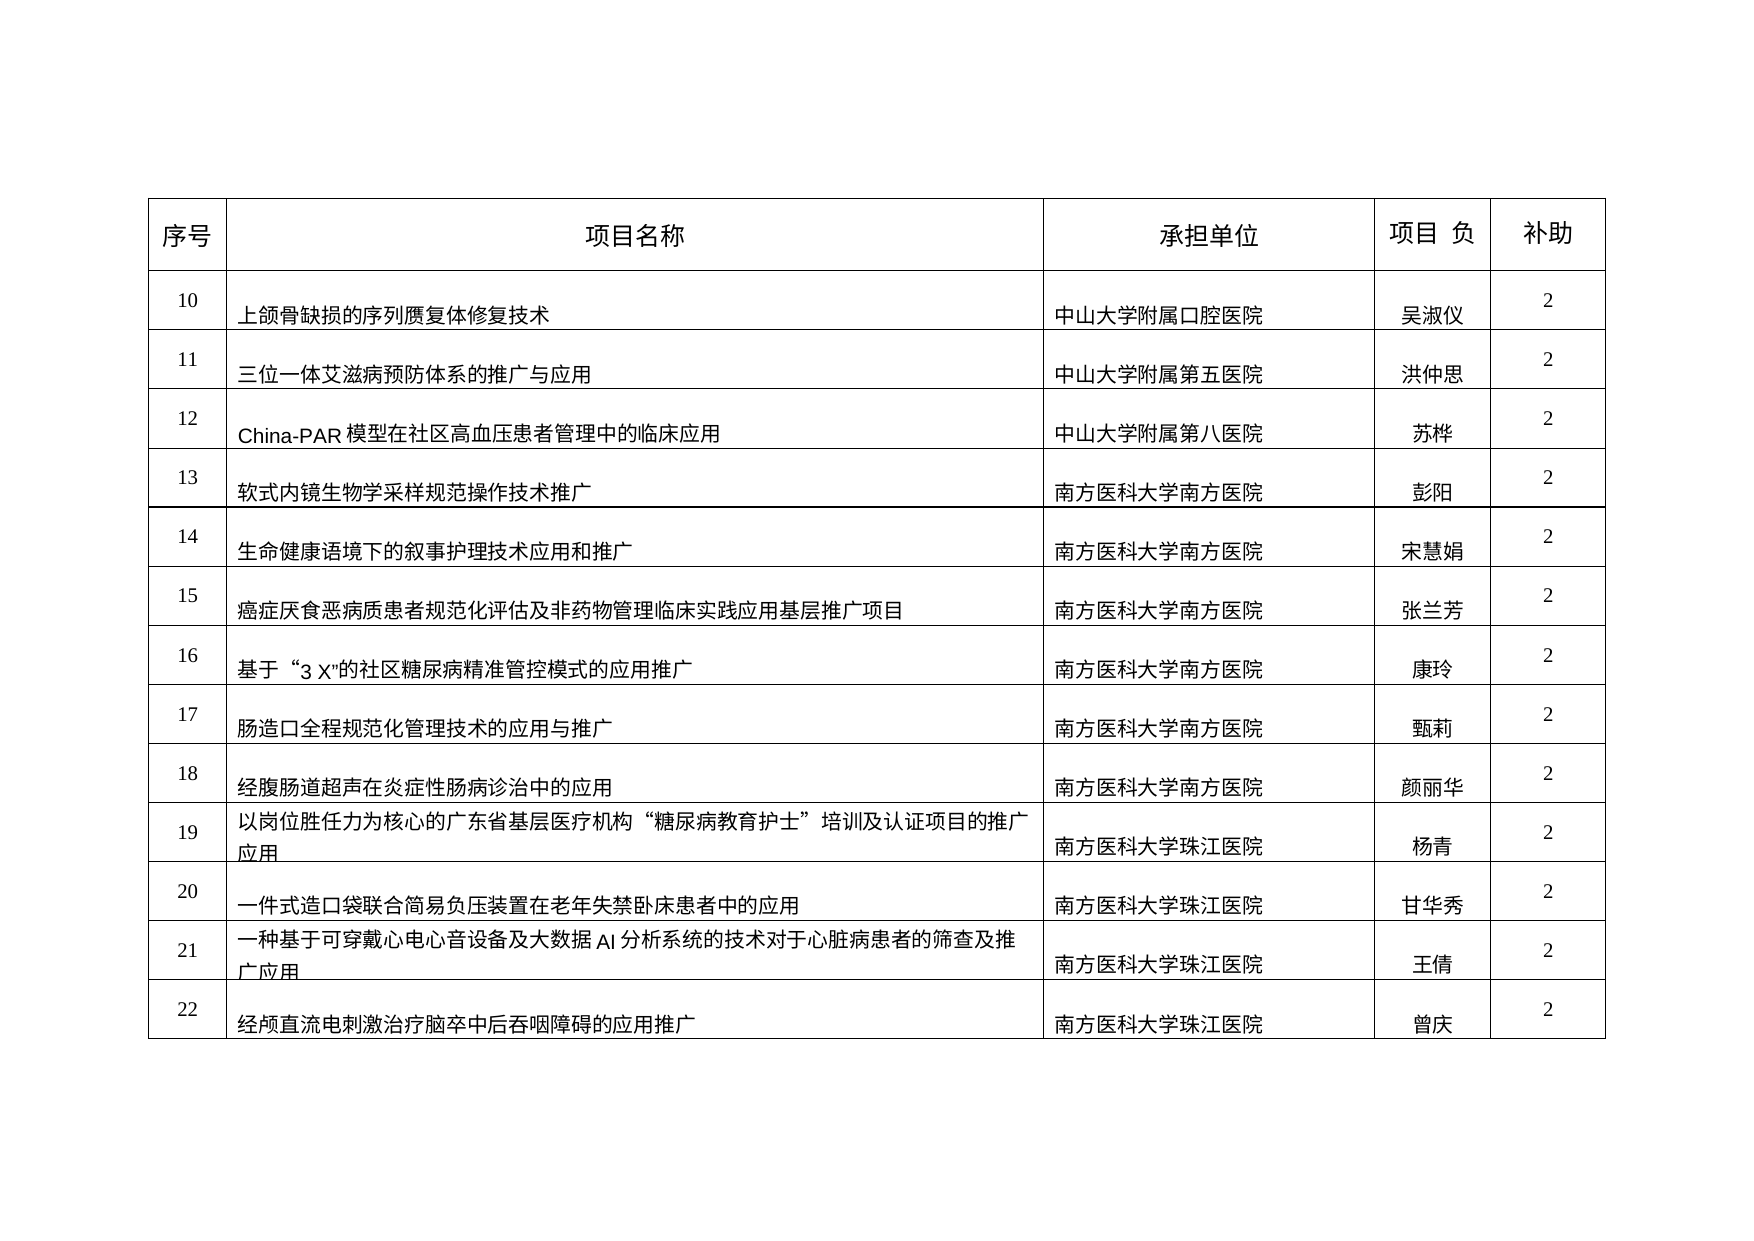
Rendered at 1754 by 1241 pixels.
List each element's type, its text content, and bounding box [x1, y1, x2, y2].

table_cell 宋慧娟 [1375, 508, 1490, 566]
table_cell 11 [149, 330, 226, 388]
table_cell 13 [149, 449, 226, 506]
table_cell 吴淑仪 [1375, 271, 1490, 329]
table_cell 南方医科大学珠江医院 [1044, 921, 1374, 979]
table_cell 中山大学附属第八医院 [1044, 389, 1374, 447]
table_cell 19 [149, 803, 226, 861]
table_cell 张兰芳 [1375, 567, 1490, 624]
table_cell 2 [1491, 508, 1605, 566]
table_cell 2 [1491, 271, 1605, 329]
table_cell 南方医科大学南方医院 [1044, 744, 1374, 802]
table_cell 中山大学附属口腔医院 [1044, 271, 1374, 329]
table_cell 南方医科大学珠江医院 [1044, 803, 1374, 861]
table_cell 20 [149, 862, 226, 920]
table_cell 南方医科大学珠江医院 [1044, 980, 1374, 1038]
table_cell 2 [1491, 980, 1605, 1038]
table_cell 南方医科大学南方医院 [1044, 567, 1374, 624]
table_cell 南方医科大学南方医院 [1044, 626, 1374, 684]
table_cell 一件式造口袋联合简易负压装置在老年失禁卧床患者中的应用 [227, 862, 1043, 920]
table_cell 曾庆 [1375, 980, 1490, 1038]
table_cell 康玲 [1375, 626, 1490, 684]
table_cell 甘华秀 [1375, 862, 1490, 920]
table_cell 上颌骨缺损的序列赝复体修复技术 [227, 271, 1043, 329]
table_cell 15 [149, 567, 226, 624]
table_cell 18 [149, 744, 226, 802]
table_cell 南方医科大学南方医院 [1044, 685, 1374, 743]
table_cell 经颅直流电刺激治疗脑卒中后吞咽障碍的应用推广 [227, 980, 1043, 1038]
table_cell 21 [149, 921, 226, 979]
table_cell China-PAR模型在社区高血压患者管理中的临床应用 [227, 389, 1043, 447]
table_cell 10 [149, 271, 226, 329]
table_cell 14 [149, 508, 226, 566]
table_cell 2 [1491, 389, 1605, 447]
table_cell 癌症厌食恶病质患者规范化评估及非药物管理临床实践应用基层推广项目 [227, 567, 1043, 624]
table_cell 苏桦 [1375, 389, 1490, 447]
table_cell 2 [1491, 685, 1605, 743]
table_cell 2 [1491, 567, 1605, 624]
table_cell 2 [1491, 803, 1605, 861]
table_cell 南方医科大学南方医院 [1044, 508, 1374, 566]
table_header 序号 [149, 199, 226, 270]
table_cell 基于“3 X”的社区糖尿病精准管控模式的应用推广 [227, 626, 1043, 684]
table_cell 生命健康语境下的叙事护理技术应用和推广 [227, 508, 1043, 566]
table_cell 王倩 [1375, 921, 1490, 979]
table_cell 颜丽华 [1375, 744, 1490, 802]
table_cell 12 [149, 389, 226, 447]
table_cell 22 [149, 980, 226, 1038]
table_header 承担单位 [1044, 199, 1374, 270]
table_cell 南方医科大学珠江医院 [1044, 862, 1374, 920]
table_cell 中山大学附属第五医院 [1044, 330, 1374, 388]
table_cell 2 [1491, 744, 1605, 802]
table_cell 杨青 [1375, 803, 1490, 861]
table_cell 2 [1491, 921, 1605, 979]
table_cell 肠造口全程规范化管理技术的应用与推广 [227, 685, 1043, 743]
table_cell 南方医科大学南方医院 [1044, 449, 1374, 506]
table_cell 17 [149, 685, 226, 743]
table_header 项目 负责人 [1375, 199, 1490, 270]
table_cell 一种基于可穿戴心电心音设备及大数据AI分析系统的技术对于心脏病患者的筛查及推广应用 [227, 921, 1043, 979]
table_cell 16 [149, 626, 226, 684]
table_cell 经腹肠道超声在炎症性肠病诊治中的应用 [227, 744, 1043, 802]
table_cell 彭阳 [1375, 449, 1490, 506]
table_cell 2 [1491, 330, 1605, 388]
table_cell 软式内镜生物学采样规范操作技术推广 [227, 449, 1043, 506]
table_cell 以岗位胜任力为核心的广东省基层医疗机构“糖尿病教育护士”培训及认证项目的推广应用 [227, 803, 1043, 861]
table_header 补助 金额 （万元） [1491, 199, 1605, 270]
table_cell 洪仲思 [1375, 330, 1490, 388]
table_header 项目名称 [227, 199, 1043, 270]
table_cell 2 [1491, 626, 1605, 684]
table_cell 甄莉 [1375, 685, 1490, 743]
table_cell 2 [1491, 862, 1605, 920]
table_cell 三位一体艾滋病预防体系的推广与应用 [227, 330, 1043, 388]
table_cell 2 [1491, 449, 1605, 506]
